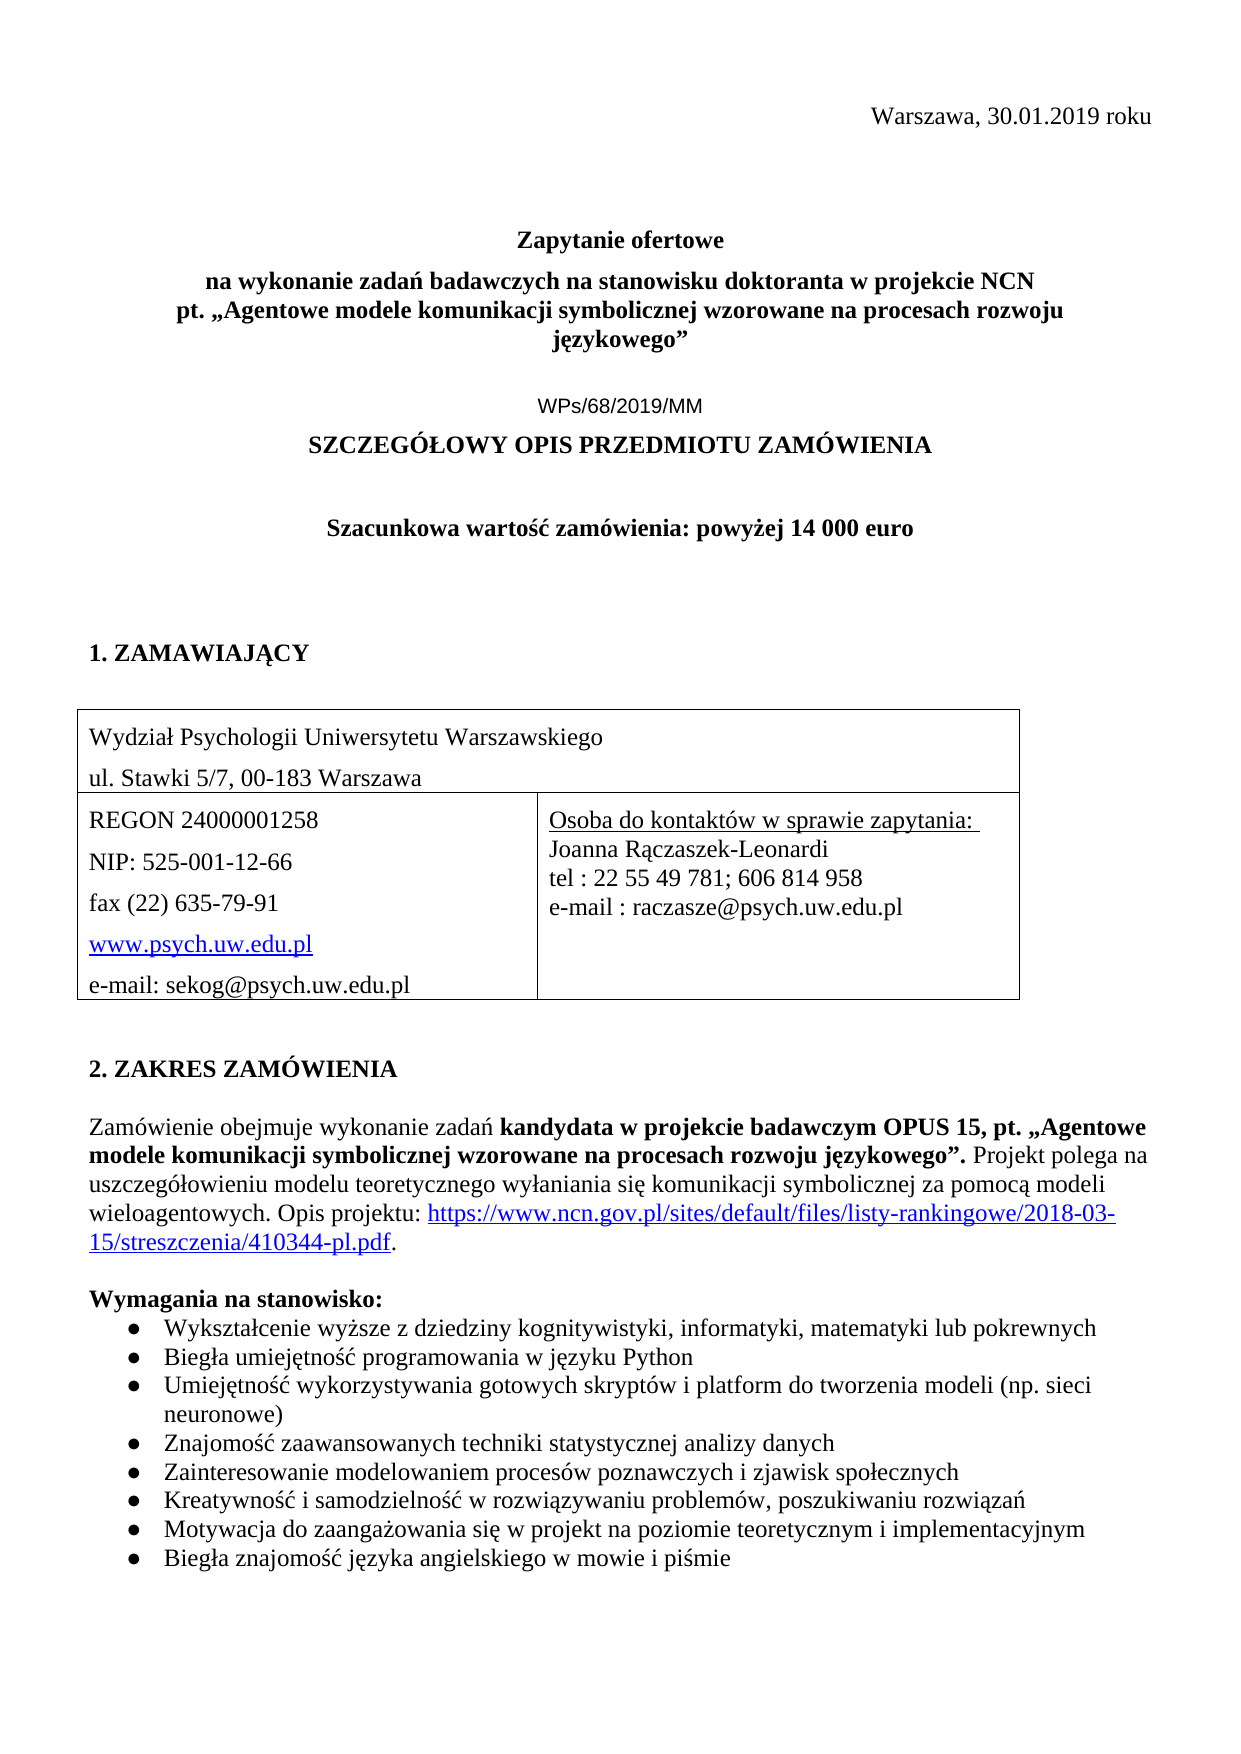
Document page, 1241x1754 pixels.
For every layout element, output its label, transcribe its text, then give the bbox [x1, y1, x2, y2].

table_header Wydział Psychologii Uniwersytetu Warszawskiego ul. Stawki 5/7, 00-183 Warszawa [78, 710, 1019, 792]
list Biegła znajomość języka angielskiego w mowie i piśmie [126, 1543, 1152, 1572]
list Kreatywność i samodzielność w rozwiązywaniu problemów, poszukiwaniu rozwiązań [126, 1485, 1152, 1514]
table_cell Osoba do kontaktów w sprawie zapytania: Joanna Rączaszek-Leonardi tel : 22 55 49 781; 606 814 958 e-mail : raczasze@psych.uw.edu.pl [538, 793, 1019, 999]
text Warszawa, 30.01.2019 roku [632, 101, 1152, 130]
list Znajomość zaawansowanych techniki statystycznej analizy danych [126, 1428, 1152, 1457]
list Zainteresowanie modelowaniem procesów poznawczych i zjawisk społecznych [126, 1457, 1152, 1485]
text Wymagania na stanowisko: [89, 1284, 1152, 1313]
list Motywacja do zaangażowania się w projekt na poziomie teoretycznym i implementacyjnym [126, 1514, 1152, 1543]
text na wykonanie zadań badawczych na stanowisku doktoranta w projekcie NCN [89, 266, 1152, 295]
text SZCZEGÓŁOWY OPIS PRZEDMIOTU ZAMÓWIENIA [89, 430, 1152, 459]
text Zamówienie obejmuje wykonanie zadań kandydata w projekcie badawczym OPUS 15, pt. „Agentowe modele komunikacji symbolicznej wzorowane na procesach rozwoju językowego”. Projekt polega na uszczegółowieniu modelu teoretycznego wyłaniania się komunikacji symbolicznej za pomocą modeli wieloagentowych. Opis projektu: https://www.ncn.gov.pl/sites/default/files/listy-rankingowe/2018-03-15/streszczenia/410344-pl.pdf. [89, 1112, 1152, 1255]
table_cell REGON 24000001258 NIP: 525-001-12-66 fax (22) 635-79-91 www.psych.uw.edu.pl e-mail: sekog@psych.uw.edu.pl [78, 793, 537, 999]
text WPs/68/2019/MM [89, 394, 1152, 418]
list Biegła umiejętność programowania w języku Python [126, 1342, 1152, 1370]
text 1. ZAMAWIAJĄCY [89, 638, 1152, 667]
text 2. ZAKRES ZAMÓWIENIA [89, 1054, 1152, 1083]
text pt. „Agentowe modele komunikacji symbolicznej wzorowane na procesach rozwoju językowego” [89, 295, 1152, 352]
text Szacunkowa wartość zamówienia: powyżej 14 000 euro [89, 513, 1152, 541]
list Wykształcenie wyższe z dziedziny kognitywistyki, informatyki, matematyki lub pokrewnych [126, 1313, 1152, 1342]
list Umiejętność wykorzystywania gotowych skryptów i platform do tworzenia modeli (np. sieci neuronowe) [126, 1370, 1152, 1428]
text Zapytanie ofertowe [89, 225, 1152, 254]
